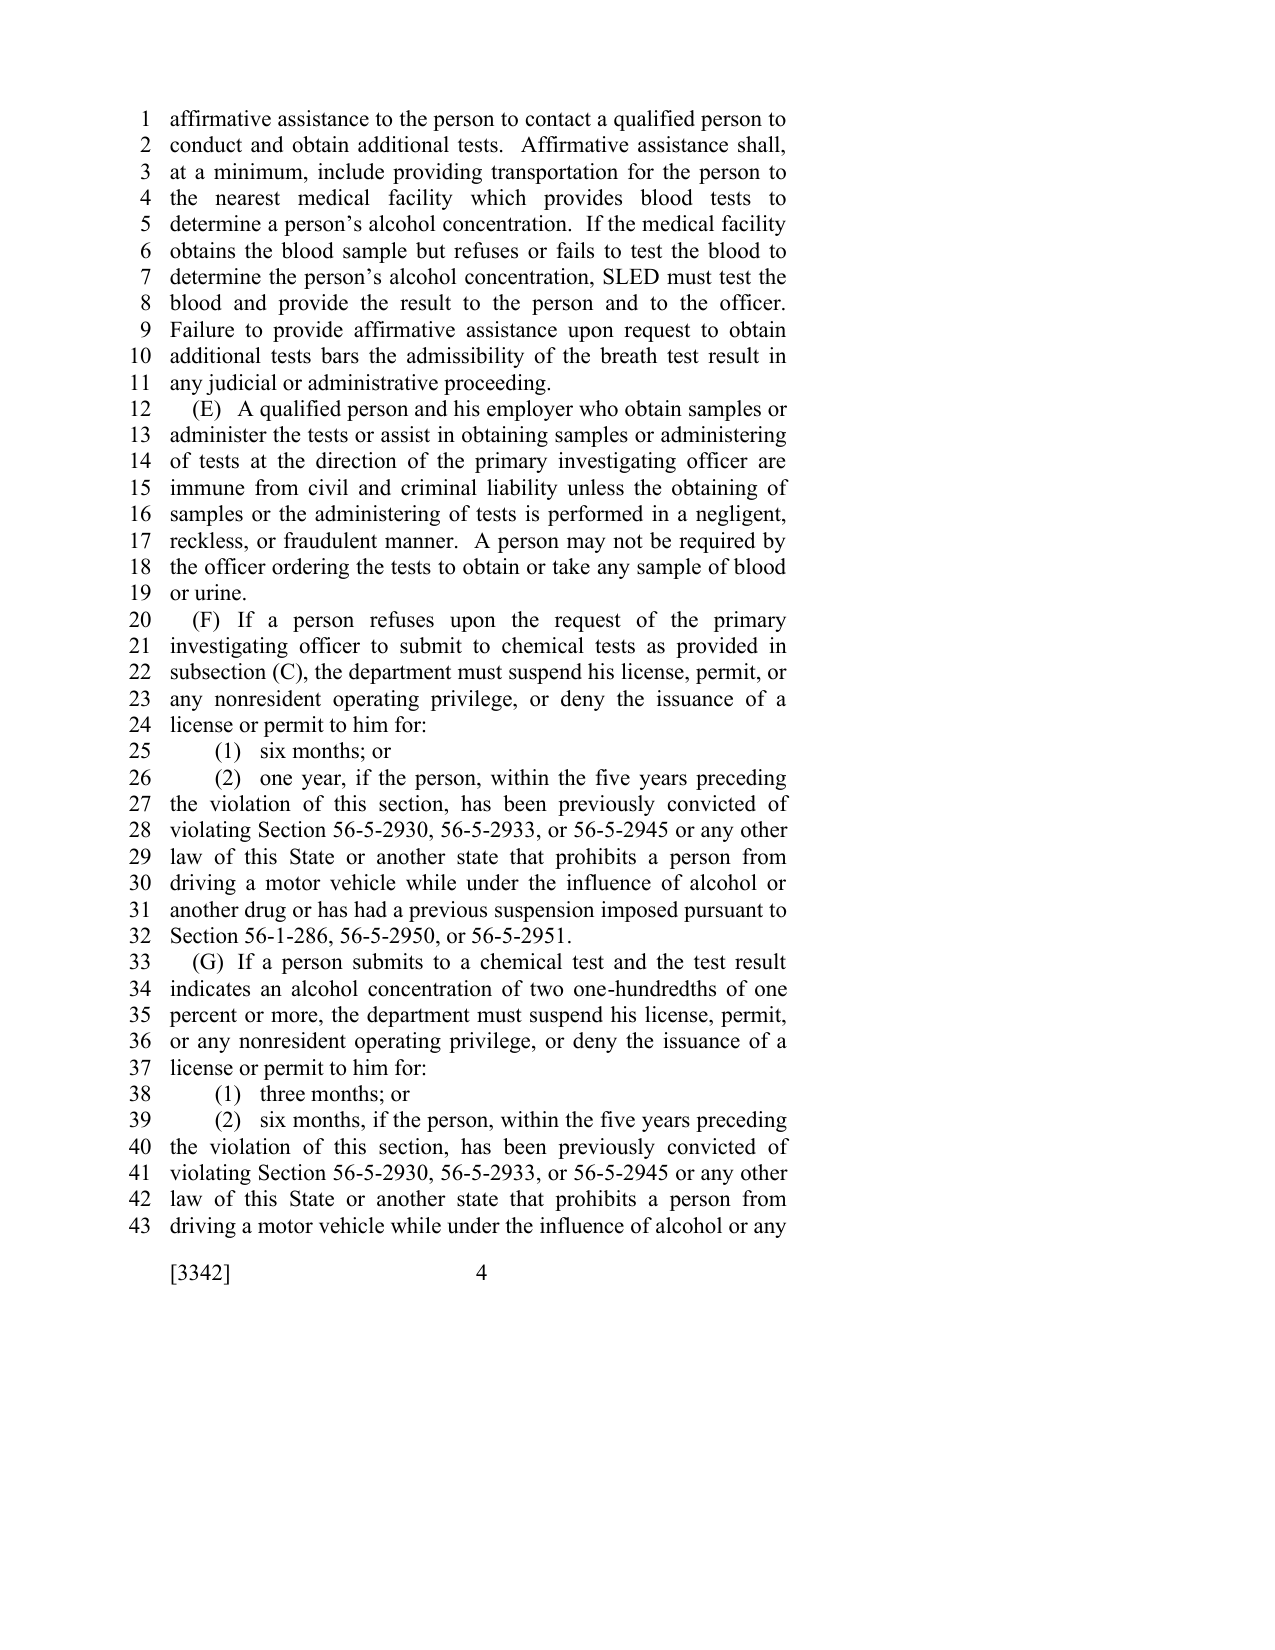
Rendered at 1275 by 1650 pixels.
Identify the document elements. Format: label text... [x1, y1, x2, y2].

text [169, 1106, 787, 1238]
text (1) six months; or [169, 737, 787, 764]
text (2) one year, if the person, within the five years preceding the violation of this section, has been previously convicted of violating Section 56-5-2930, 56-5-2933, or 56-5-2945 or any other law of this State or another state that prohibits a person from driving a motor vehicle while under the influence of alcohol or another drug or has had a previous suspension imposed pursuant to Section 56-1-286, 56-5-2950, or 56-5-2951. [169, 764, 787, 948]
text (G) If a person submits to a chemical test and the test result indicates an alcohol concentration of two one-hundredths of one percent or more, the department must suspend his license, permit, or any nonresident operating privilege, or deny the issuance of a license or permit to him for: [169, 948, 787, 1080]
text (E) A qualified person and his employer who obtain samples or administer the tests or assist in obtaining samples or administering of tests at the direction of the primary investigating officer are immune from civil and criminal liability unless the obtaining of samples or the administering of tests is performed in a negligent, reckless, or fraudulent manner. A person may not be required by the officer ordering the tests to obtain or take any sample of blood or urine. [169, 395, 787, 606]
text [169, 105, 787, 395]
text (1) three months; or [169, 1080, 787, 1106]
text (F) If a person refuses upon the request of the primary investigating officer to submit to chemical tests as provided in subsection (C), the department must suspend his license, permit, or any nonresident operating privilege, or deny the issuance of a license or permit to him for: [169, 606, 787, 737]
